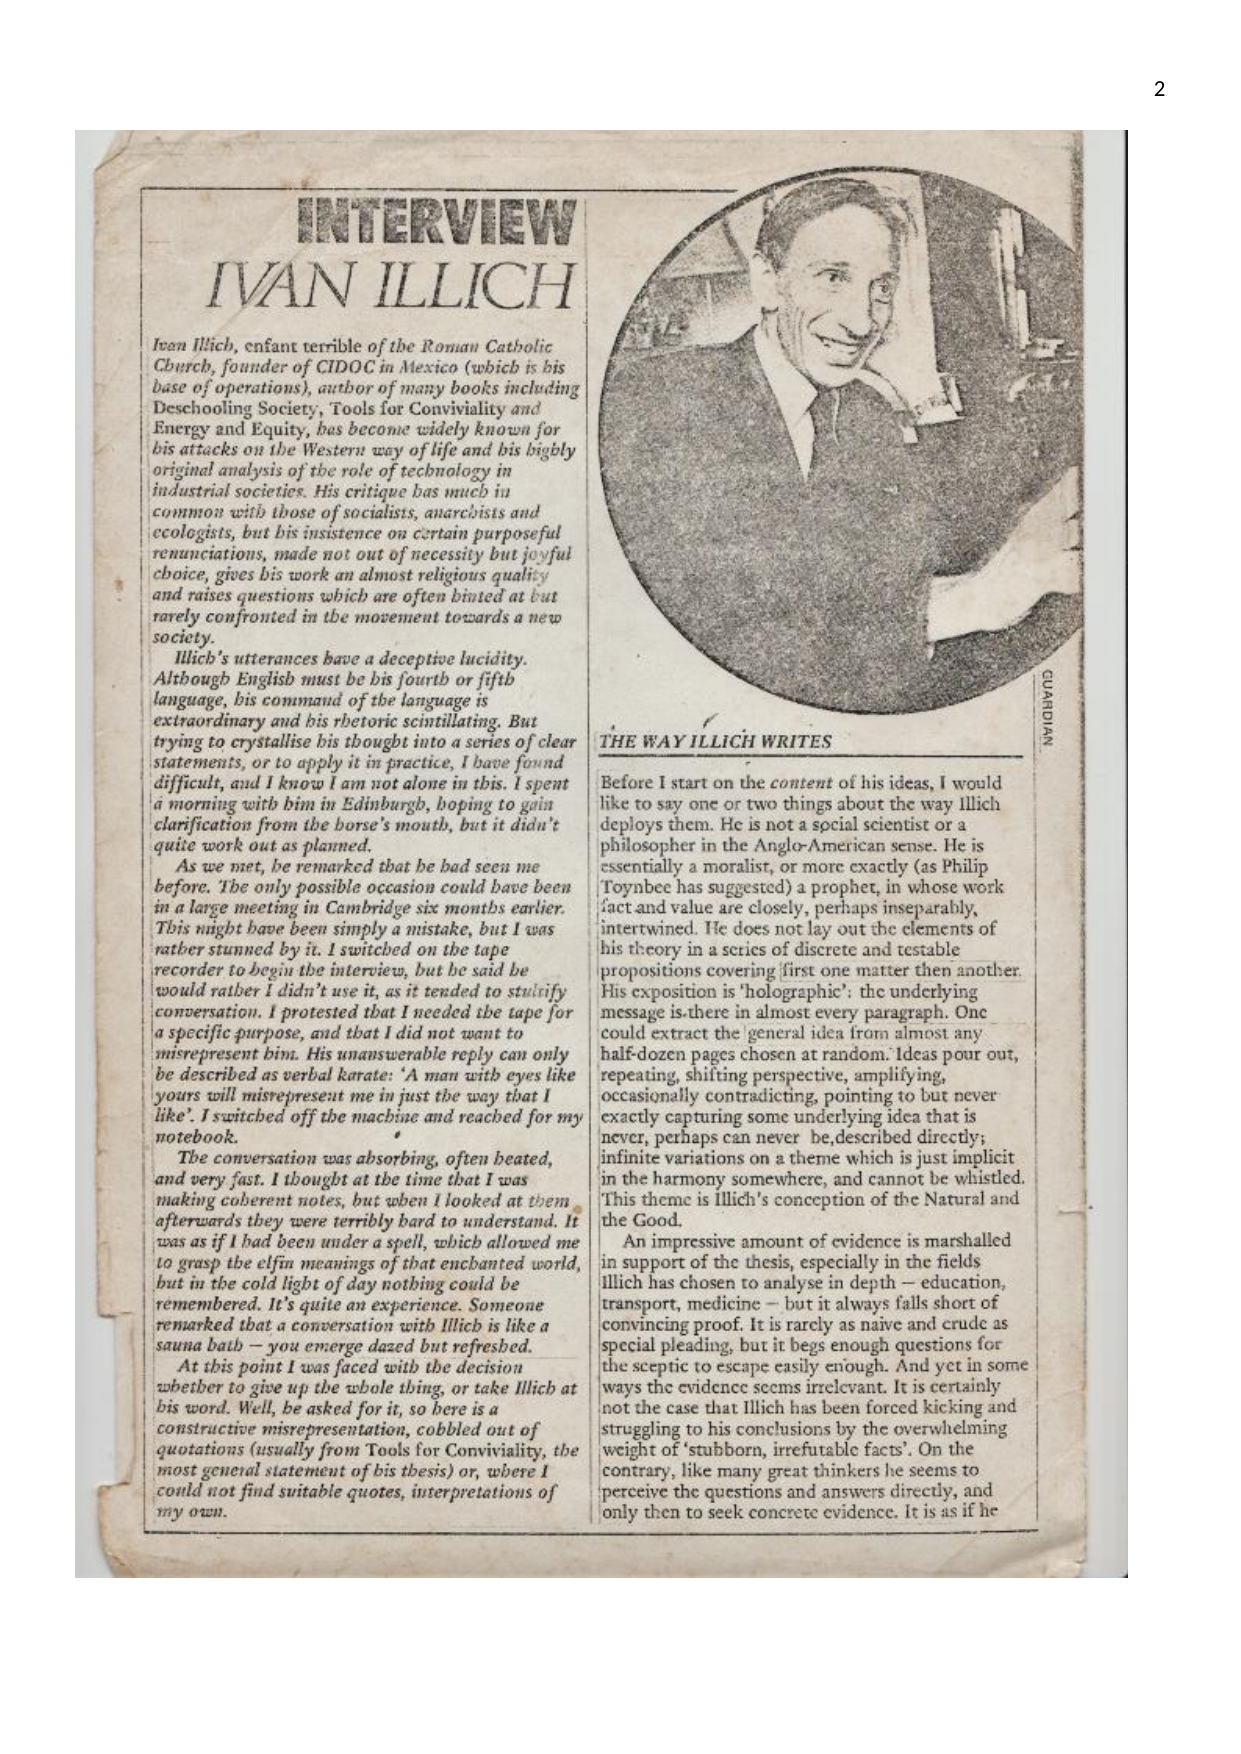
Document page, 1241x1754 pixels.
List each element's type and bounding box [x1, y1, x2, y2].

picture [75, 130, 1128, 1578]
